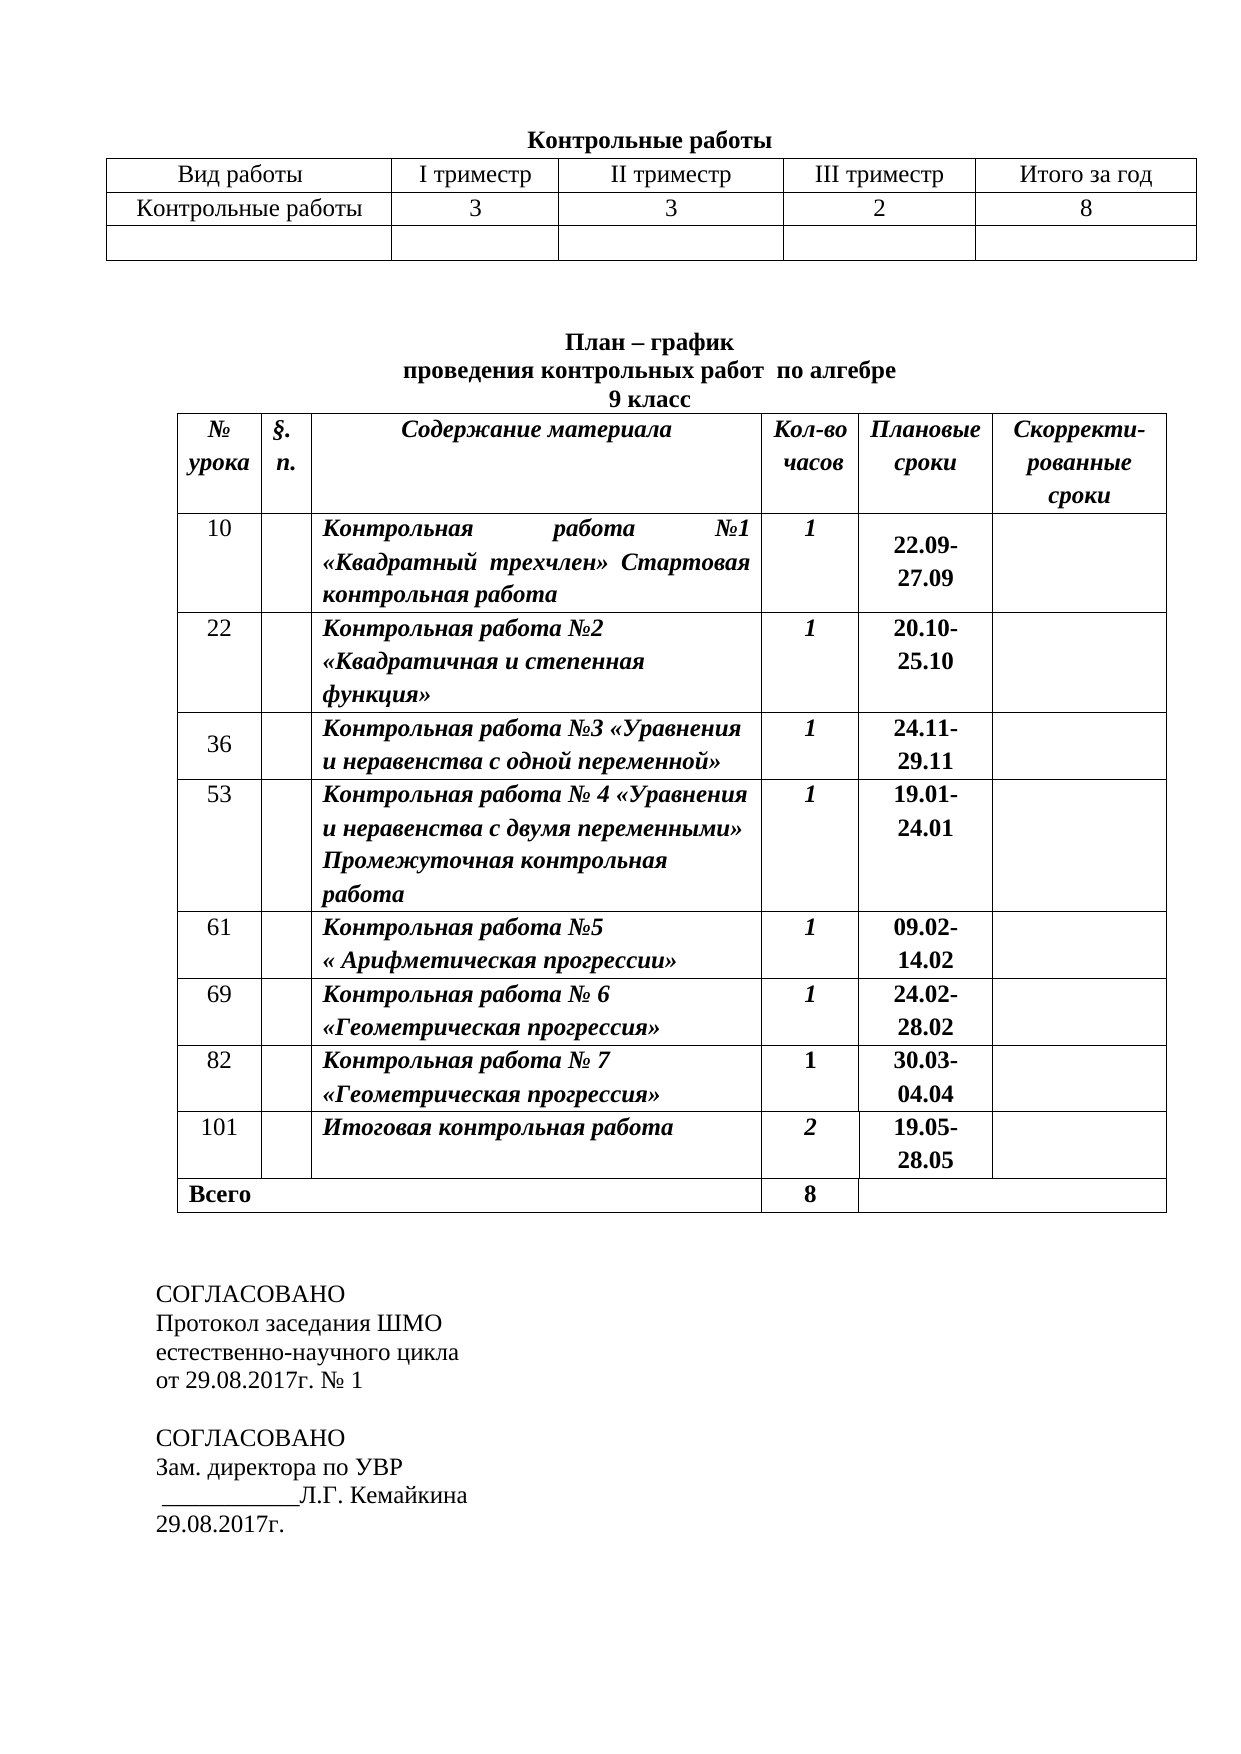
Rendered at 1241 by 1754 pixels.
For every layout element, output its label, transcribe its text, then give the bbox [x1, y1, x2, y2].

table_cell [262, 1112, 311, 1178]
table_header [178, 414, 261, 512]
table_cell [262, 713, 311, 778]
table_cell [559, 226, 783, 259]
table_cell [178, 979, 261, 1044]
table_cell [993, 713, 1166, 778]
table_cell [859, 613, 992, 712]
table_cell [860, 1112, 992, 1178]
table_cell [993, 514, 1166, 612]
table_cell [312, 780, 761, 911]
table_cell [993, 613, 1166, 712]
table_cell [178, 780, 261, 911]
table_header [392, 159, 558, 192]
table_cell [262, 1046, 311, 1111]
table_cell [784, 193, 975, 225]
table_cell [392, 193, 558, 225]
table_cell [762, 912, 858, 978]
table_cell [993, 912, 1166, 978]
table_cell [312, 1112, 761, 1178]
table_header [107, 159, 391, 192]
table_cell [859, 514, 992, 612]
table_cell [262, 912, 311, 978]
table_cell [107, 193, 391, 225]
text Протокол заседания ШМО [156, 1308, 1181, 1337]
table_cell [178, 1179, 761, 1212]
text от 29.08.2017г. № 1 [156, 1365, 1181, 1394]
text естественно-научного цикла [156, 1337, 1181, 1365]
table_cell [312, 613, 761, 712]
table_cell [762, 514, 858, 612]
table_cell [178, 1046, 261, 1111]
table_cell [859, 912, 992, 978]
text проведения контрольных работ по алгебре [118, 355, 1181, 384]
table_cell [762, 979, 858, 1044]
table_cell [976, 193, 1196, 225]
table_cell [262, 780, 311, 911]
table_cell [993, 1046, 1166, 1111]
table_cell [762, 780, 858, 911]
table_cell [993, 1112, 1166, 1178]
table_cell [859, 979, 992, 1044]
text 9 класс [118, 384, 1181, 413]
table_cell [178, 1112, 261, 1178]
text Контрольные работы [118, 125, 1181, 154]
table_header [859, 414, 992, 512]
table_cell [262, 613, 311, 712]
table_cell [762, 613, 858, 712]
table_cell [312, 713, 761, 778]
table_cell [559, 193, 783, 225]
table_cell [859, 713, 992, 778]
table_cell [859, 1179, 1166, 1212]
text ___________Л.Г. Кемайкина [118, 1480, 1181, 1509]
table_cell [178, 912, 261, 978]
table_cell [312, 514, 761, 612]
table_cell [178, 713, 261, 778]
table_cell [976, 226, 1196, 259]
text СОГЛАСОВАНО [156, 1423, 1181, 1452]
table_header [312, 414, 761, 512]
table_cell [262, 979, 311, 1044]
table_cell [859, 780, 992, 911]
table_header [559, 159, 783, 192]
text Зам. директора по УВР [156, 1452, 1181, 1480]
text План – график [118, 327, 1181, 355]
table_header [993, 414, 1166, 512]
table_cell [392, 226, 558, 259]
text 29.08.2017г. [118, 1509, 1181, 1538]
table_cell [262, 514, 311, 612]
text СОГЛАСОВАНО [156, 1279, 1181, 1308]
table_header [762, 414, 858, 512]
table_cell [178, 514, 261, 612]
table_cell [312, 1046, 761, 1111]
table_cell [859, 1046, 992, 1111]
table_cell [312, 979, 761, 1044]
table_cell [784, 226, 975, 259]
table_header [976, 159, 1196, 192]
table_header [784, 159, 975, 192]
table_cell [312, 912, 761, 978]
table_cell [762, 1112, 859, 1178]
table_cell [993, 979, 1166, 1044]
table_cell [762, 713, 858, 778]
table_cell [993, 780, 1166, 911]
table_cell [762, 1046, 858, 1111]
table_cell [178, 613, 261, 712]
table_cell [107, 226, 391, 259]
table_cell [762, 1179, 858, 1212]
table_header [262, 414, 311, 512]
